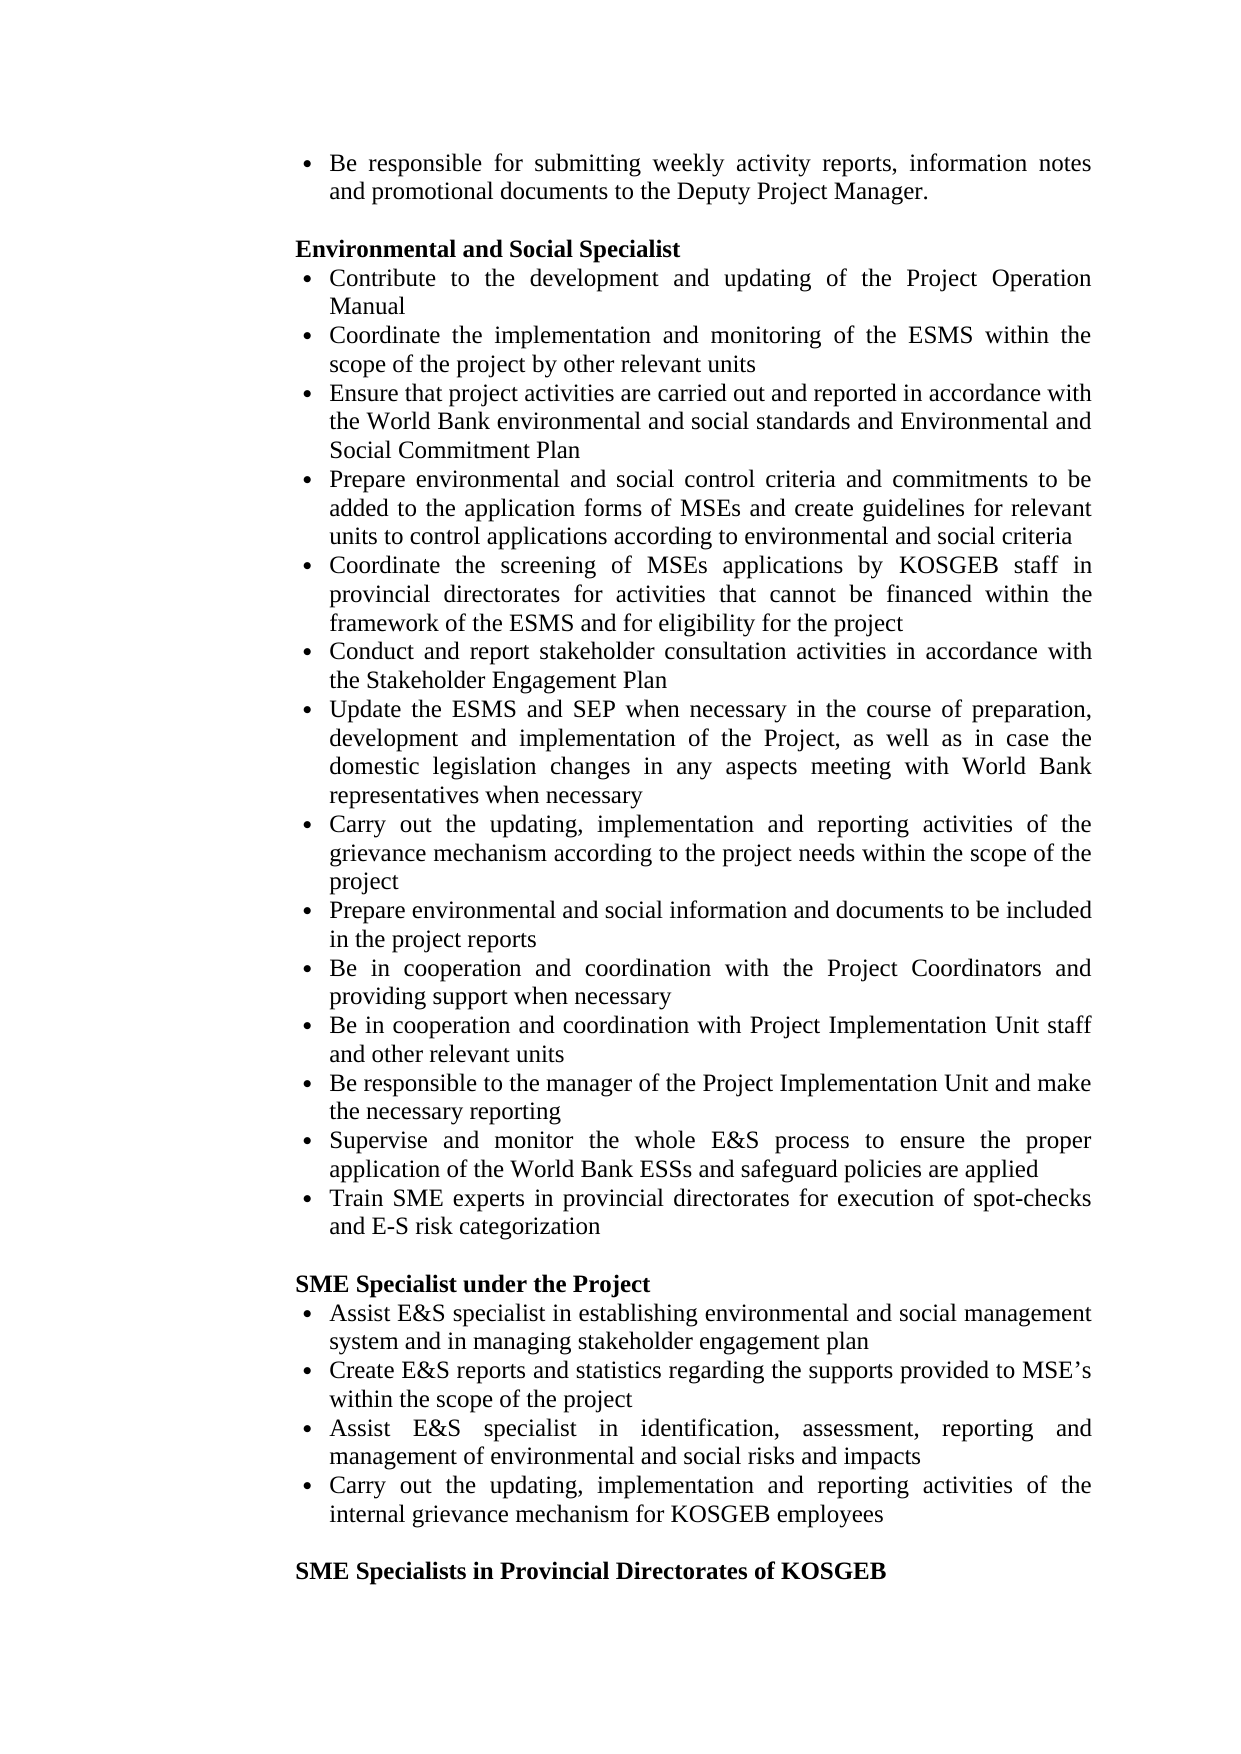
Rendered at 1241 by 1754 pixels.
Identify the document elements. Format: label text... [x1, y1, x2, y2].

list Carry out the updating, implementation and reporting activities of the grievance mechanism according to the project needs within the scope of the project [304, 809, 1093, 895]
list Be responsible for submitting weekly activity reports, information notes and promotional documents to the Deputy Project Manager. [304, 148, 1093, 205]
list Contribute to the development and updating of the Project Operation Manual [304, 263, 1093, 320]
text SME Specialists in Provincial Directorates of KOSGEB [295, 1556, 1093, 1585]
list Assist E&S specialist in establishing environmental and social management system and in managing stakeholder engagement plan [304, 1298, 1093, 1355]
list Supervise and monitor the whole E&S process to ensure the proper application of the World Bank ESSs and safeguard policies are applied [304, 1125, 1093, 1183]
list Assist E&S specialist in identification, assessment, reporting and management of environmental and social risks and impacts [304, 1413, 1093, 1470]
list Carry out the updating, implementation and reporting activities of the internal grievance mechanism for KOSGEB employees [304, 1470, 1093, 1528]
list Ensure that project activities are carried out and reported in accordance with the World Bank environmental and social standards and Environmental and Social Commitment Plan [304, 378, 1093, 464]
list Train SME experts in provincial directorates for execution of spot-checks and E-S risk categorization [304, 1183, 1093, 1240]
list Coordinate the screening of MSEs applications by KOSGEB staff in provincial directorates for activities that cannot be financed within the framework of the ESMS and for eligibility for the project [304, 550, 1093, 636]
text SME Specialist under the Project [295, 1269, 1093, 1298]
list Conduct and report stakeholder consultation activities in accordance with the Stakeholder Engagement Plan [304, 636, 1093, 694]
list Prepare environmental and social information and documents to be included in the project reports [304, 895, 1093, 953]
list Create E&S reports and statistics regarding the supports provided to MSE’s within the scope of the project [304, 1355, 1093, 1413]
list Coordinate the implementation and monitoring of the ESMS within the scope of the project by other relevant units [304, 320, 1093, 378]
text Environmental and Social Specialist [295, 234, 1093, 263]
list Be in cooperation and coordination with the Project Coordinators and providing support when necessary [304, 953, 1093, 1010]
list Prepare environmental and social control criteria and commitments to be added to the application forms of MSEs and create guidelines for relevant units to control applications according to environmental and social criteria [304, 464, 1093, 550]
list Be in cooperation and coordination with Project Implementation Unit staff and other relevant units [304, 1010, 1093, 1068]
list Be responsible to the manager of the Project Implementation Unit and make the necessary reporting [304, 1068, 1093, 1125]
list Update the ESMS and SEP when necessary in the course of preparation, development and implementation of the Project, as well as in case the domestic legislation changes in any aspects meeting with World Bank representatives when necessary [304, 694, 1093, 809]
